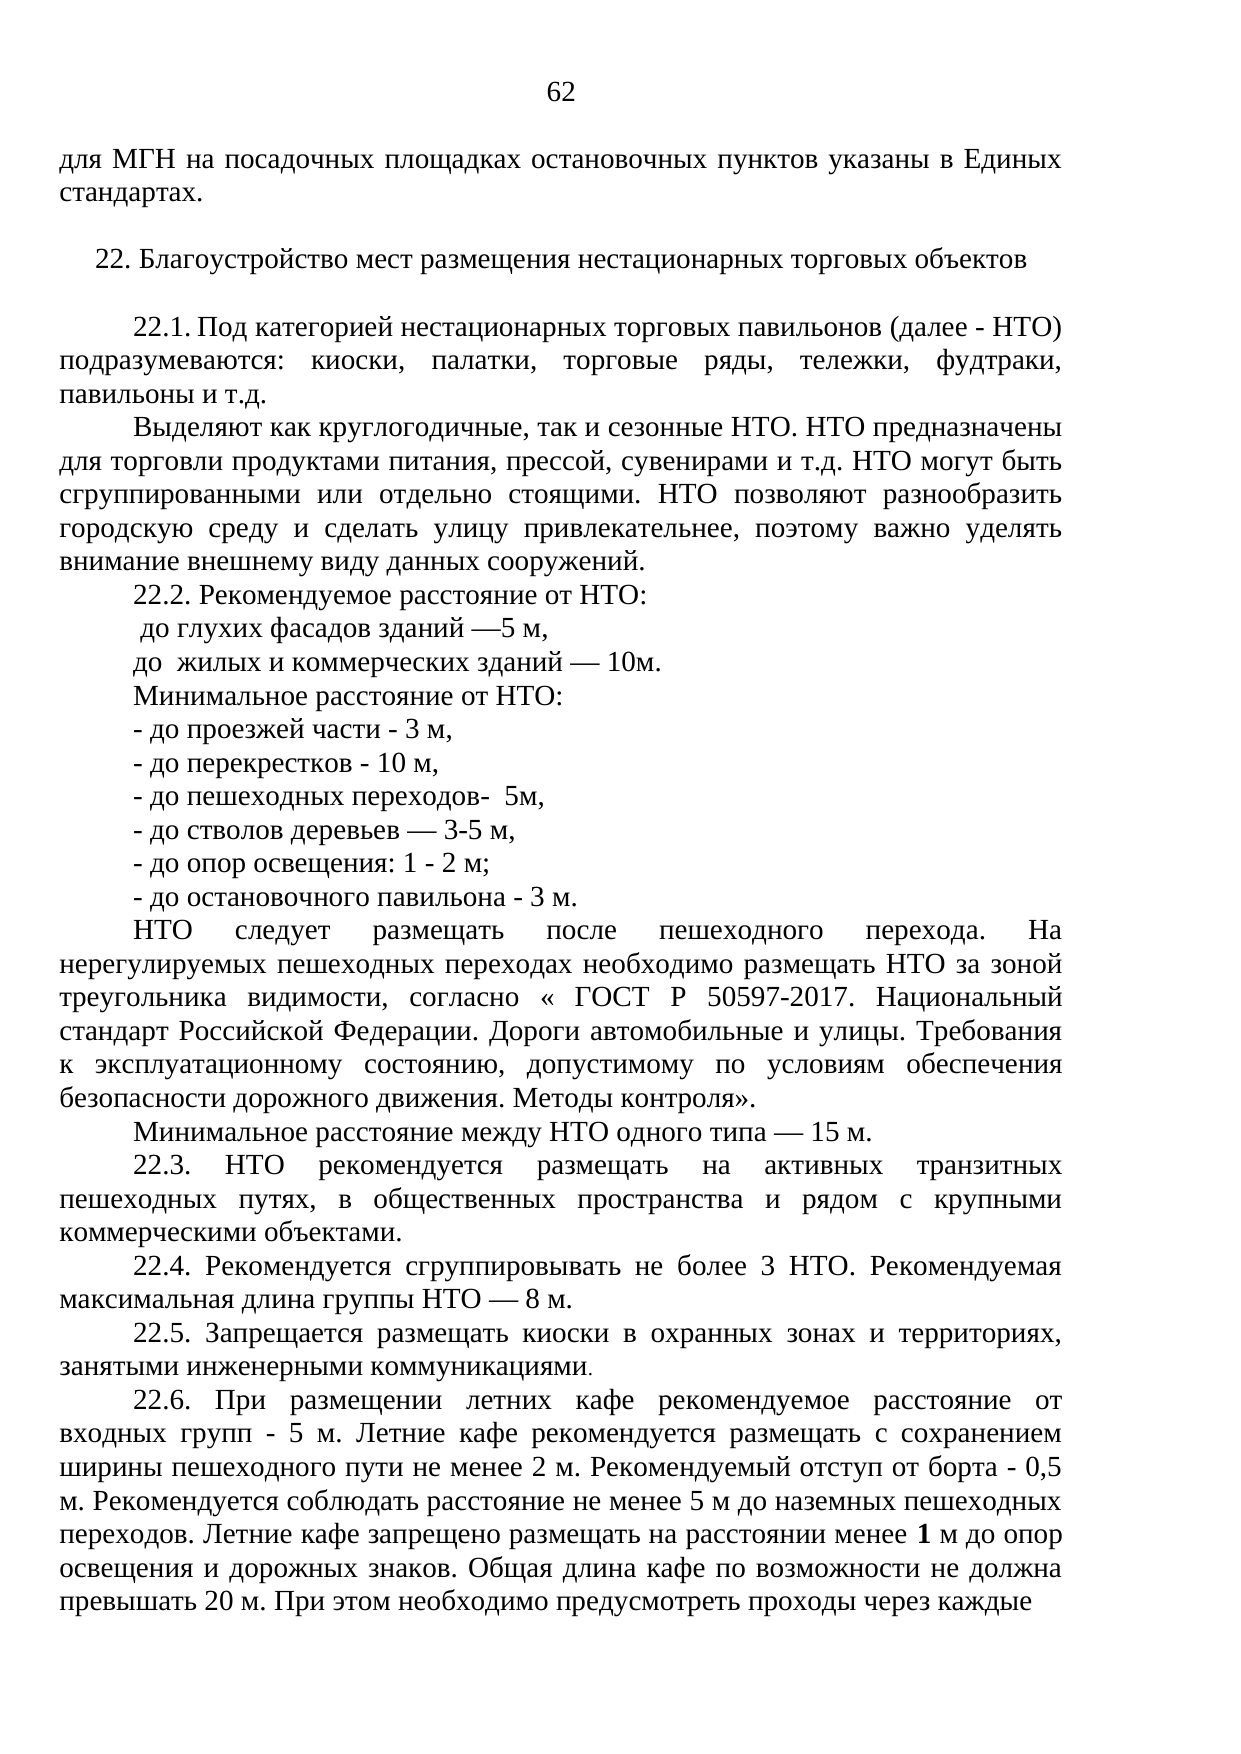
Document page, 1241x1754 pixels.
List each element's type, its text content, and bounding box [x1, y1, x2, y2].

text - до опор освещения: 1 - 2 м; [59, 845, 1063, 879]
text 22.3. НТО рекомендуется размещать на активных транзитных пешеходных путях, в общественных пространства и рядом с крупными коммерческими объектами. [59, 1147, 1063, 1248]
text НТО следует размещать после пешеходного перехода. На нерегулируемых пешеходных переходах необходимо размещать НТО за зоной треугольника видимости, согласно « ГОСТ Р 50597-2017. Национальный стандарт Российской Федерации. Дороги автомобильные и улицы. Требования к эксплуатационному состоянию, допустимому по условиям обеспечения безопасности дорожного движения. Методы контроля». [59, 912, 1063, 1114]
text Минимальное расстояние от НТО: [59, 678, 1063, 711]
text 22.6. При размещении летних кафе рекомендуемое расстояние от входных групп - 5 м. Летние кафе рекомендуется размещать с сохранением ширины пешеходного пути не менее 2 м. Рекомендуемый отступ от борта - 0,5 м. Рекомендуется соблюдать расстояние не менее 5 м до наземных пешеходных переходов. Летние кафе запрещено размещать на расстоянии менее 1 м до опор освещения и дорожных знаков. Общая длина кафе по возможности не должна превышать 20 м. При этом необходимо предусмотреть проходы через каждые [59, 1382, 1063, 1617]
text 22.5. Запрещается размещать киоски в охранных зонах и территориях, занятыми инженерными коммуникациями. [59, 1315, 1063, 1382]
text 22.1. Под категорией нестационарных торговых павильонов (далее - НТО) подразумеваются: киоски, палатки, торговые ряды, тележки, фудтраки, павильоны и т.д. [59, 309, 1063, 409]
text - до остановочного павильона - 3 м. [59, 879, 1063, 912]
text - до стволов деревьев — 3-5 м, [59, 812, 1063, 845]
title 22. Благоустройство мест размещения нестационарных торговых объектов [59, 242, 1063, 275]
text до глухих фасадов зданий —5 м, [59, 611, 1063, 644]
text до жилых и коммерческих зданий — 10м. [59, 644, 1063, 678]
text 22.4. Рекомендуется cгруппировывать не более 3 НТО. Рекомендуемая максимальная длина группы НТО — 8 м. [59, 1248, 1063, 1315]
text 22.2. Рекомендуемое расстояние от НТО: [59, 577, 1063, 611]
text - до проезжей части - 3 м, [59, 711, 1063, 745]
text Минимальное расстояние между НТО одного типа — 15 м. [59, 1114, 1063, 1147]
text - до пешеходных переходов- 5м, [59, 778, 1063, 812]
text - до перекрестков - 10 м, [59, 745, 1063, 778]
text Выделяют как круглогодичные, так и сезонные НТО. НТО предназначены для торговли продуктами питания, прессой, сувенирами и т.д. НТО могут быть сгруппированными или отдельно стоящими. НТО позволяют разнообразить городскую среду и сделать улицу привлекательнее, поэтому важно уделять внимание внешнему виду данных сооружений. [59, 409, 1063, 577]
